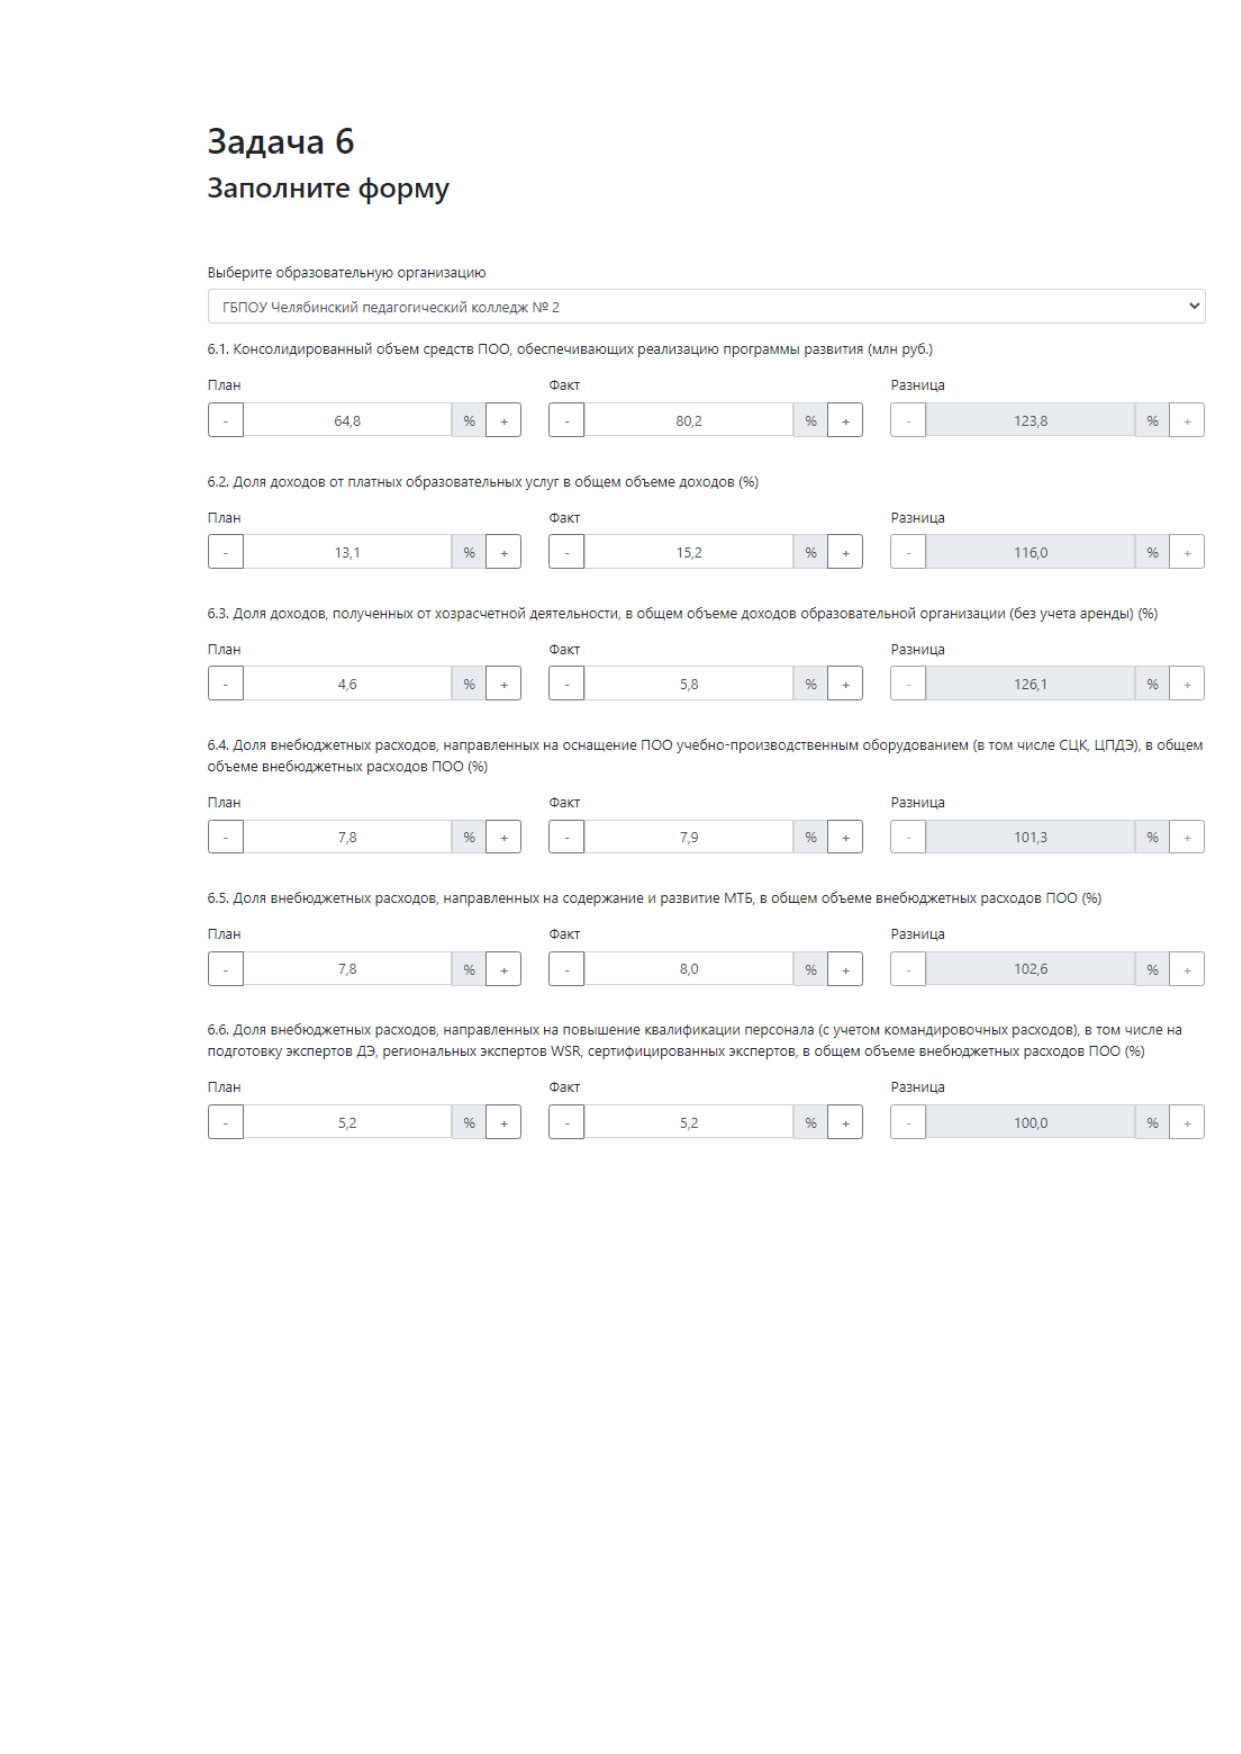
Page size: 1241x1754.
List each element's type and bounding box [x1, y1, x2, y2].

picture [177, 118, 1229, 1170]
